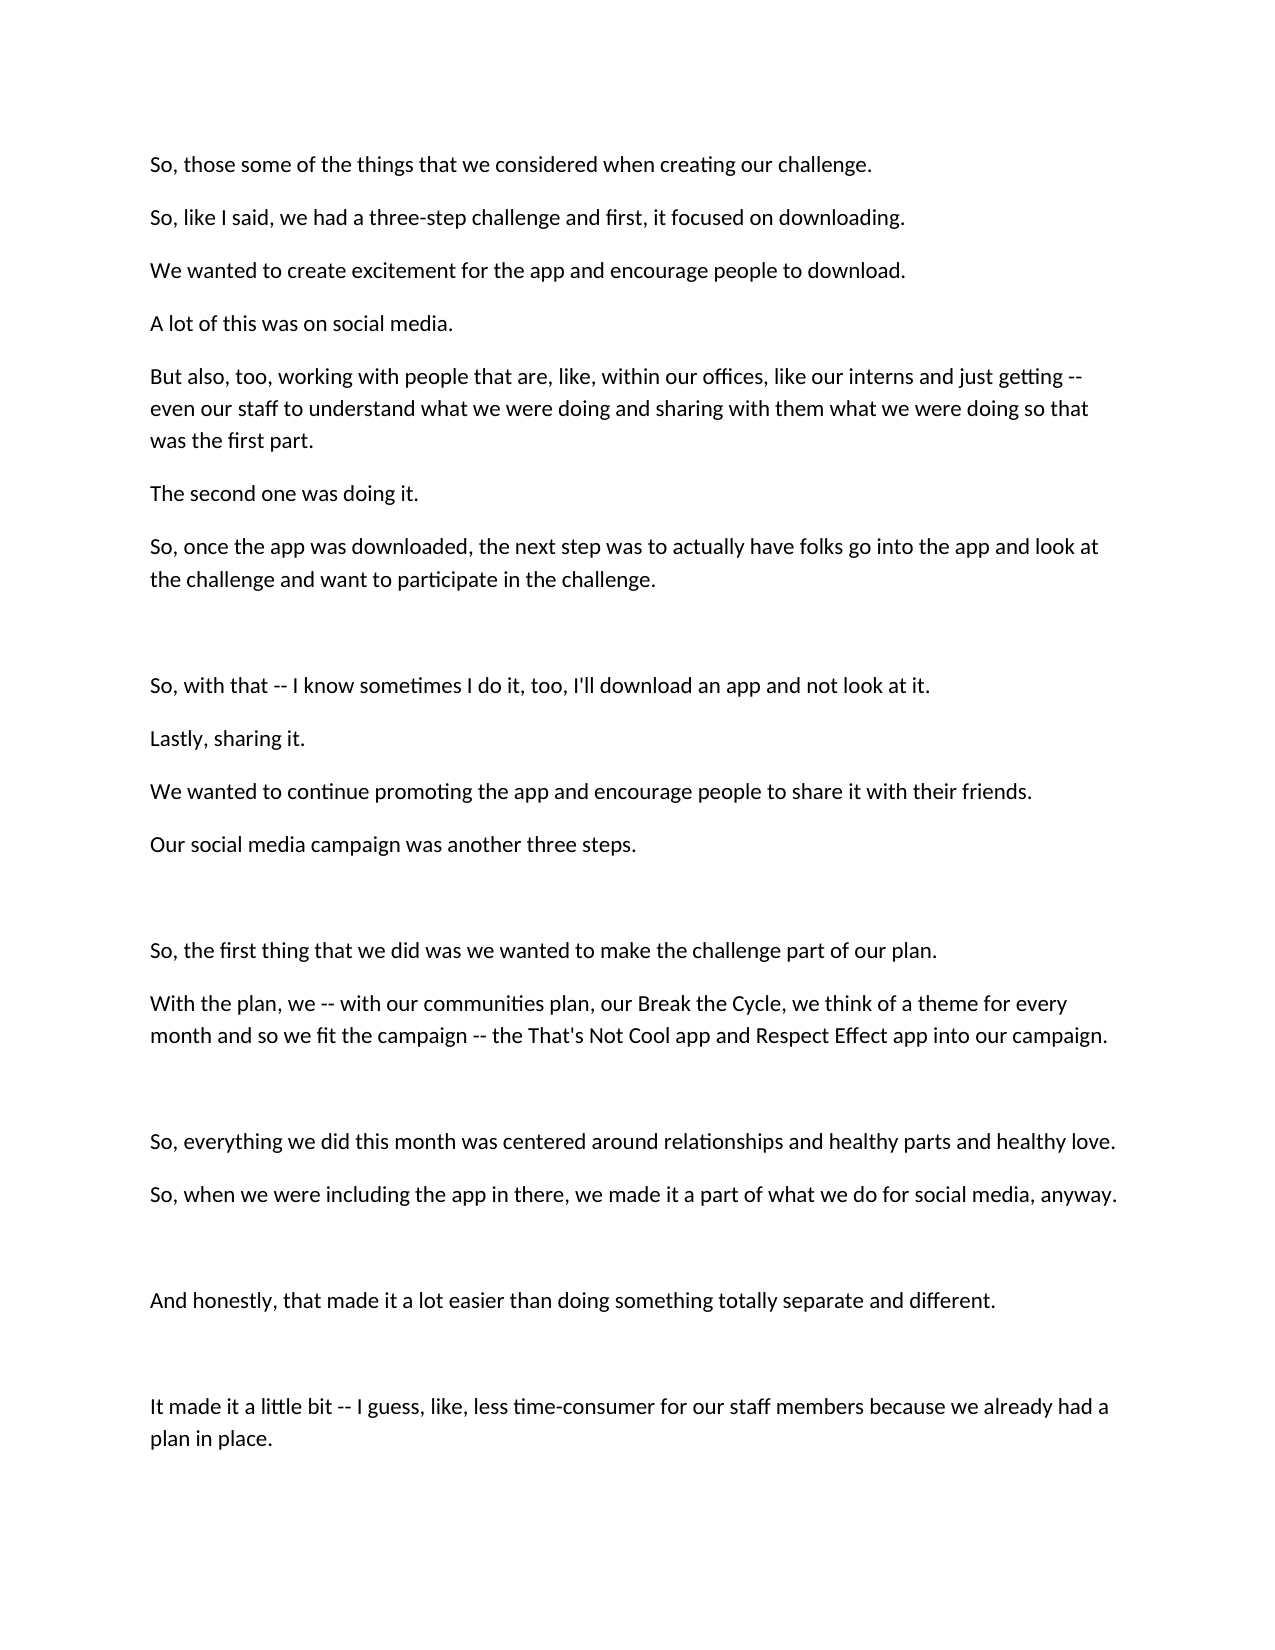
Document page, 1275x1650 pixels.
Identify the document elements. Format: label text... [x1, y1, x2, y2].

text And honestly, that made it a lot easier than doing something totally separate and different. [150, 1286, 1125, 1314]
text So, the first thing that we did was we wanted to make the challenge part of our plan. [150, 936, 1125, 964]
text So, those some of the things that we considered when creating our challenge. [150, 150, 1125, 178]
text It made it a little bit -- I guess, like, less time-consumer for our staff members because we already had a plan in place. [150, 1392, 1125, 1452]
text Lastly, sharing it. [150, 724, 1125, 752]
text So, with that -- I know sometimes I do it, too, I'll download an app and not look at it. [150, 671, 1125, 699]
text We wanted to create excitement for the app and encourage people to download. [150, 256, 1125, 284]
text With the plan, we -- with our communities plan, our Break the Cycle, we think of a theme for every month and so we fit the campaign -- the That's Not Cool app and Respect Effect app into our campaign. [150, 989, 1125, 1049]
text So, like I said, we had a three-step challenge and first, it focused on downloading. [150, 203, 1125, 231]
text We wanted to continue promoting the app and encourage people to share it with their friends. [150, 777, 1125, 805]
text So, when we were including the app in there, we made it a part of what we do for social media, anyway. [150, 1180, 1125, 1208]
text So, everything we did this month was centered around relationships and healthy parts and healthy love. [150, 1127, 1125, 1155]
text The second one was doing it. [150, 479, 1125, 507]
text A lot of this was on social media. [150, 309, 1125, 337]
text So, once the app was downloaded, the next step was to actually have folks go into the app and look at the challenge and want to participate in the challenge. [150, 532, 1125, 593]
text Our social media campaign was another three steps. [150, 830, 1125, 858]
text But also, too, working with people that are, like, within our offices, like our interns and just getting -- even our staff to understand what we were doing and sharing with them what we were doing so that was the first part. [150, 362, 1125, 454]
